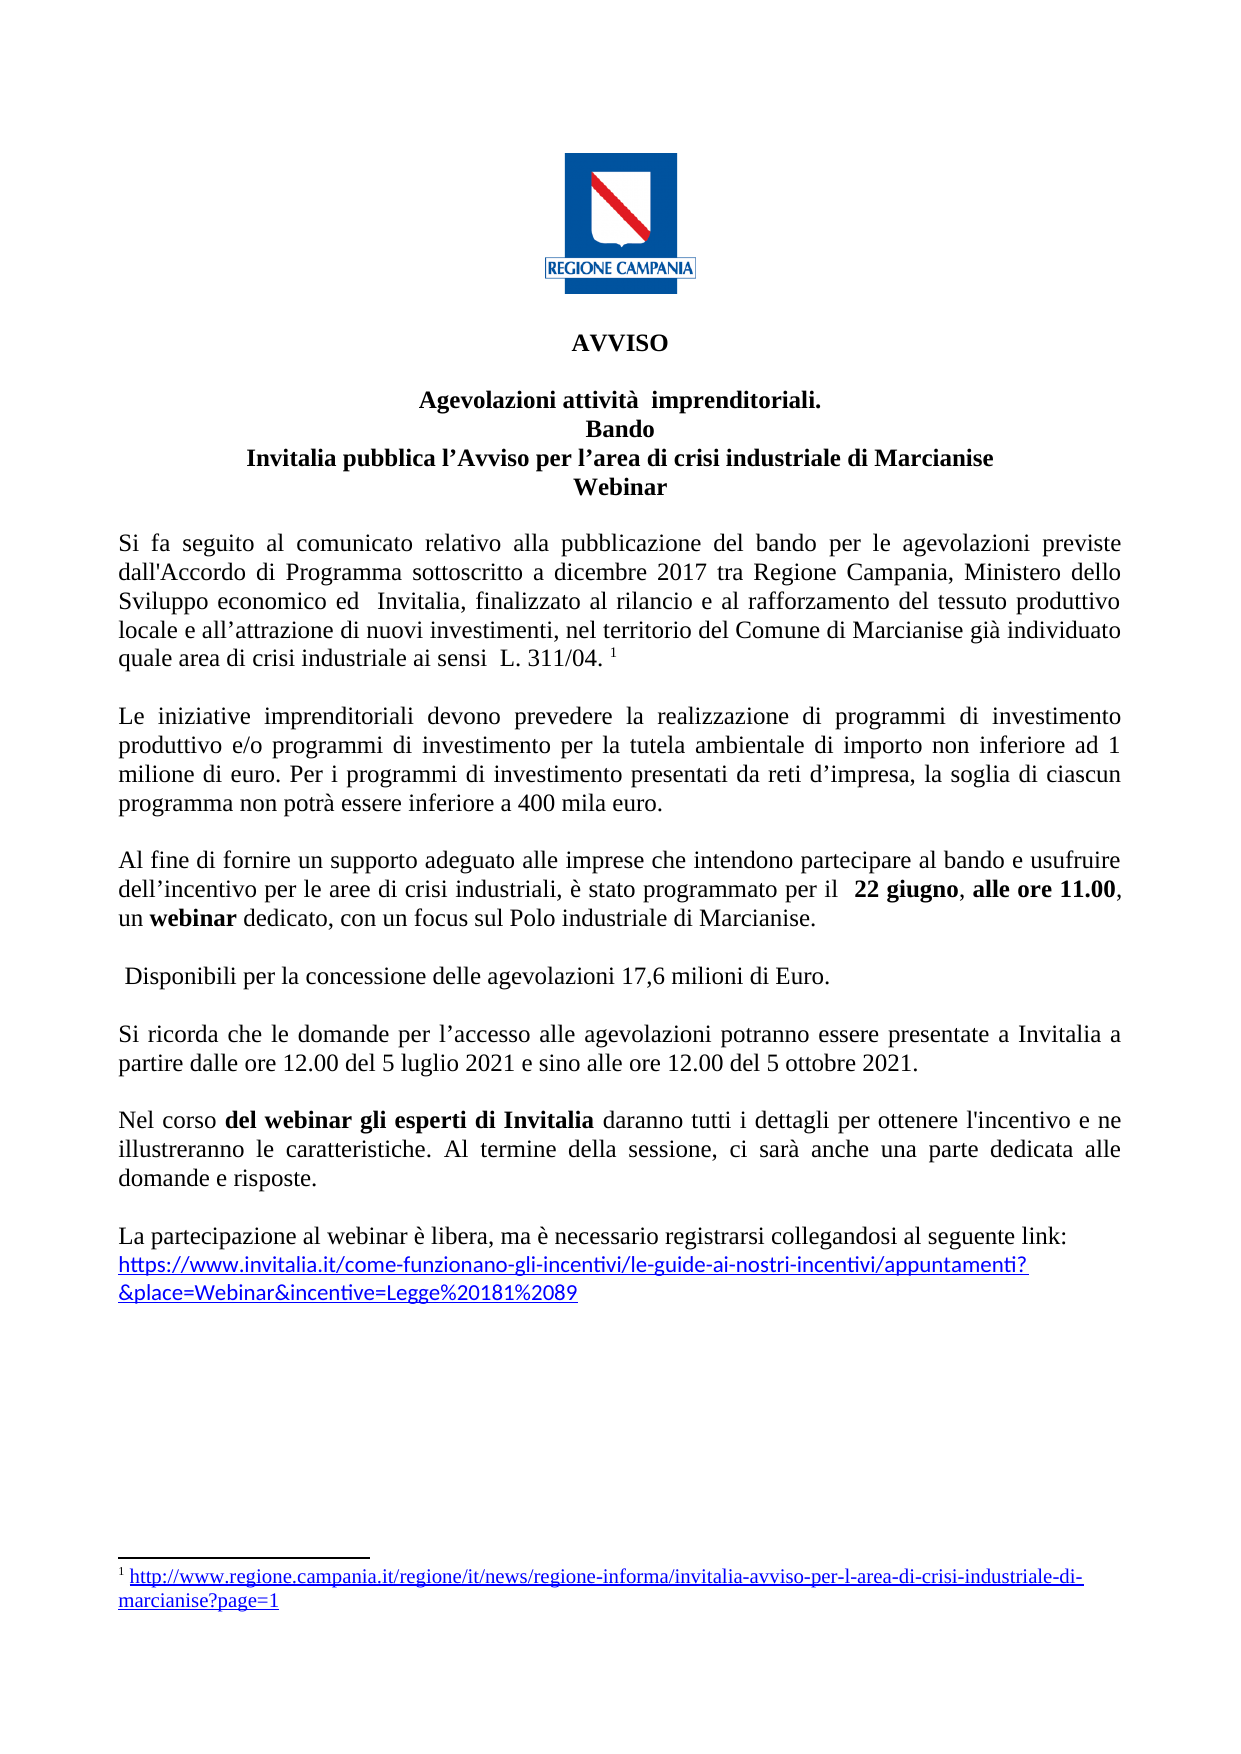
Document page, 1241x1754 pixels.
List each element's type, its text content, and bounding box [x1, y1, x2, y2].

text Disponibili per la concessione delle agevolazioni 17,6 milioni di Euro. [118, 961, 1122, 990]
text Webinar [118, 472, 1122, 500]
text Agevolazioni attività imprenditoriali. [118, 385, 1122, 414]
text Nel corso del webinar gli esperti di Invitalia daranno tutti i dettagli per ottenere l'incentivo e ne illustreranno le caratteristiche. Al termine della sessione, ci sarà anche una parte dedicata alle domande e risposte. [118, 1106, 1122, 1192]
text Invitalia pubblica l’Avviso per l’area di crisi industriale di Marcianise [118, 443, 1122, 472]
text AVVISO [118, 328, 1122, 357]
text Si fa seguito al comunicato relativo alla pubblicazione del bando per le agevolazioni previste dall'Accordo di Programma sottoscritto a dicembre 2017 tra Regione Campania, Ministero dello Sviluppo economico ed Invitalia, finalizzato al rilancio e al rafforzamento del tessuto produttivo locale e all’attrazione di nuovi investimenti, nel territorio del Comune di Marcianise già individuato quale area di crisi industriale ai sensi L. 311/04. [118, 528, 1122, 672]
text https://www.invitalia.it/come-funzionano-gli-incentivi/le-guide-ai-nostri-incentivi/appuntamenti?&place=Webinar&incentive=Legge%20181%2089 [118, 1250, 1122, 1306]
text La partecipazione al webinar è libera, ma è necessario registrarsi collegandosi al seguente link: [118, 1221, 1122, 1250]
text Bando [118, 414, 1122, 443]
picture [545, 148, 696, 299]
text Al fine di fornire un supporto adeguato alle imprese che intendono partecipare al bando e usufruire dell’incentivo per le aree di crisi industriali, è stato programmato per il 22 giugno, alle ore 11.00, un webinar dedicato, con un focus sul Polo industriale di Marcianise. [118, 846, 1122, 932]
text Si ricorda che le domande per l’accesso alle agevolazioni potranno essere presentate a Invitalia a partire dalle ore 12.00 del 5 luglio 2021 e sino alle ore 12.00 del 5 ottobre 2021. [118, 1019, 1122, 1076]
text Le iniziative imprenditoriali devono prevedere la realizzazione di programmi di investimento produttivo e/o programmi di investimento per la tutela ambientale di importo non inferiore ad 1 milione di euro. Per i programmi di investimento presentati da reti d’impresa, la soglia di ciascun programma non potrà essere inferiore a 400 mila euro. [118, 701, 1122, 816]
